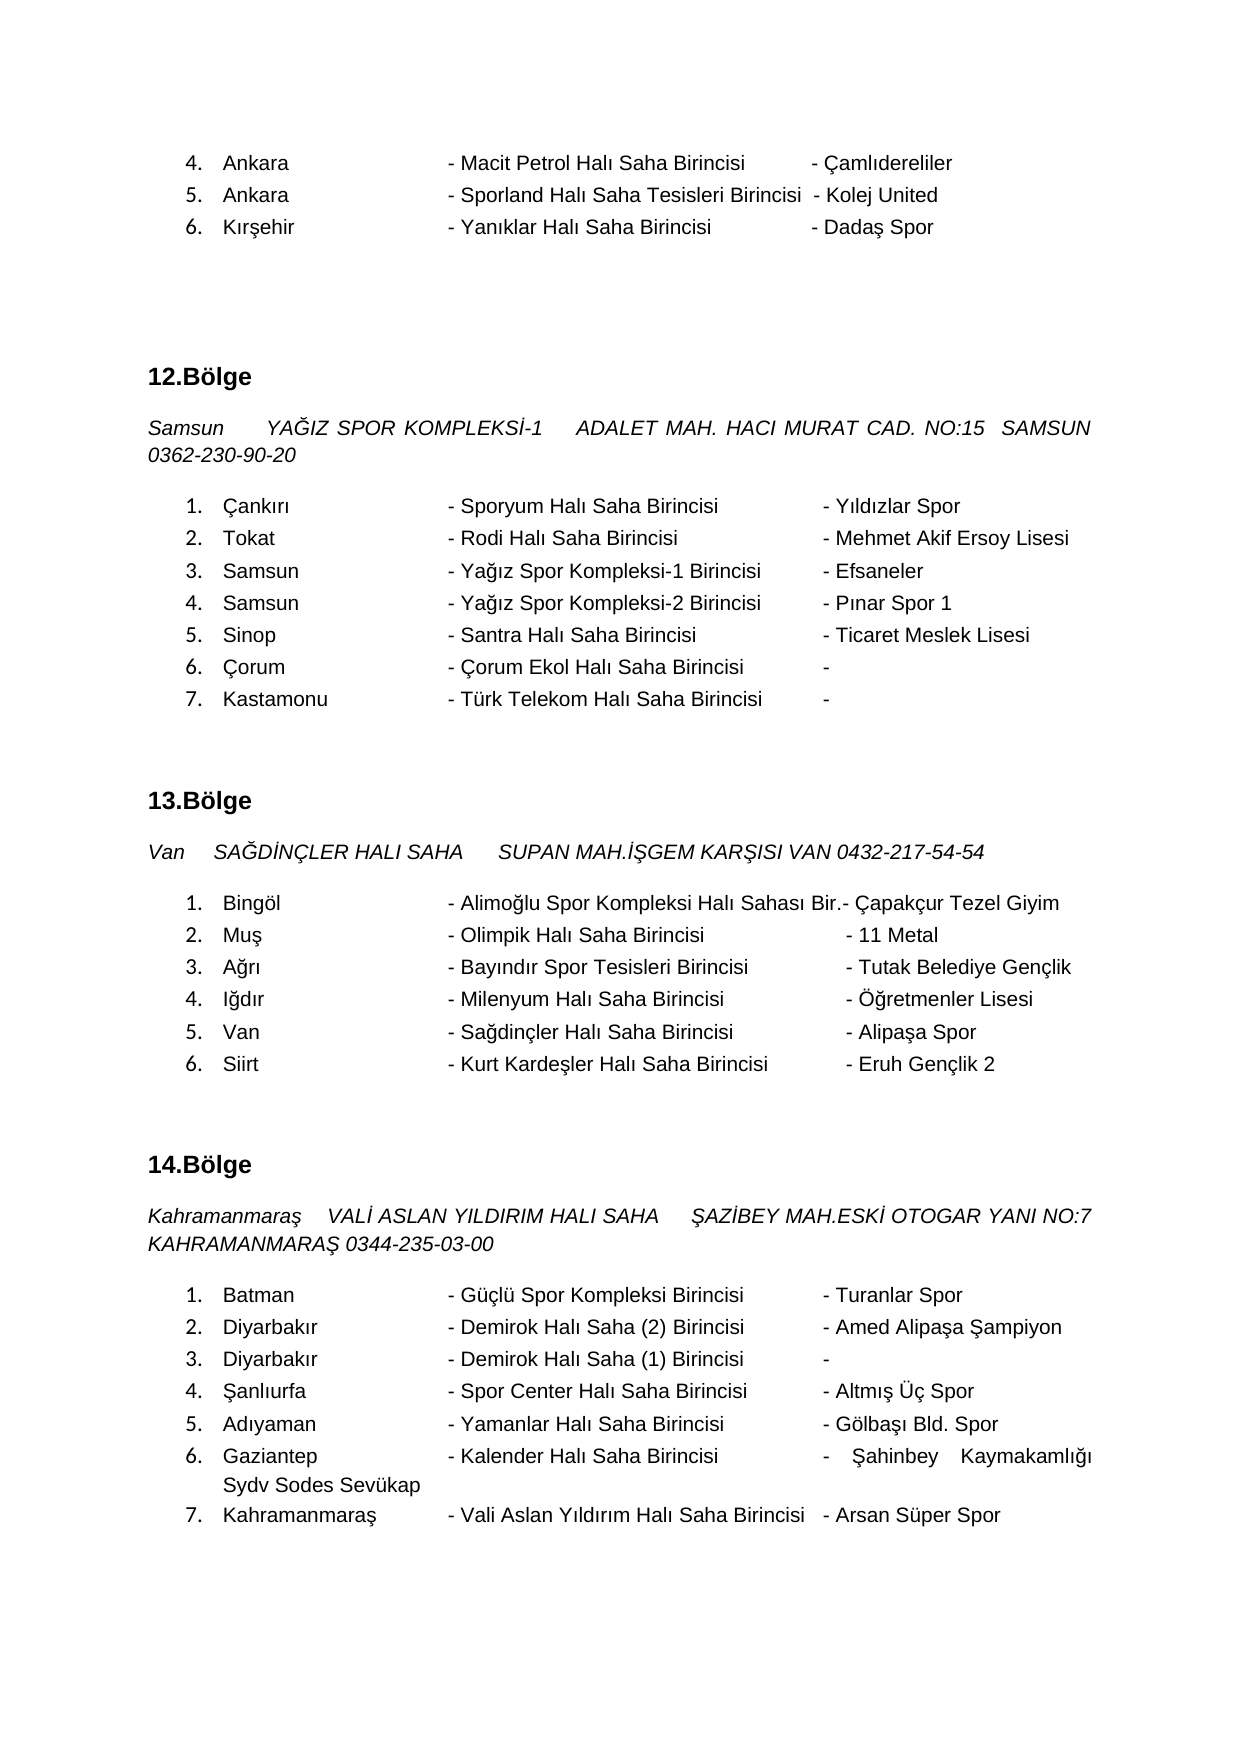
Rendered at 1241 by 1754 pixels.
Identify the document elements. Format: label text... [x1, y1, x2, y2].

list Van - Sağdinçler Halı Saha Birincisi - Alipaşa Spor [185, 1017, 1093, 1045]
text 12.Bölge [148, 362, 1093, 390]
list Iğdır - Milenyum Halı Saha Birincisi - Öğretmenler Lisesi [185, 984, 1093, 1013]
list Kastamonu - Türk Telekom Halı Saha Birincisi - [185, 684, 1093, 712]
list Kırşehir - Yanıklar Halı Saha Birincisi - Dadaş Spor [185, 212, 1093, 240]
list Diyarbakır - Demirok Halı Saha (2) Birincisi - Amed Alipaşa Şampiyon [185, 1312, 1093, 1340]
list Adıyaman - Yamanlar Halı Saha Birincisi - Gölbaşı Bld. Spor [185, 1409, 1093, 1437]
text Van SAĞDİNÇLER HALI SAHA SUPAN MAH.İŞGEM KARŞISI VAN 0432-217-54-54 [148, 840, 1093, 864]
list Çorum - Çorum Ekol Halı Saha Birincisi - [185, 652, 1093, 680]
text Samsun YAĞIZ SPOR KOMPLEKSİ-1 ADALET MAH. HACI MURAT CAD. NO:15 SAMSUN 0362-230-90-20 [148, 416, 1093, 467]
list Gaziantep - Kalender Halı Saha Birincisi - Şahinbey Kaymakamlığı Sydv Sodes Sevükap [185, 1441, 1093, 1496]
list Bingöl - Alimoğlu Spor Kompleksi Halı Sahası Bir.- Çapakçur Tezel Giyim [185, 888, 1093, 916]
text Kahramanmaraş VALİ ASLAN YILDIRIM HALI SAHA ŞAZİBEY MAH.ESKİ OTOGAR YANI NO:7 KAHRAMANMARAŞ 0344-235-03-00 [148, 1204, 1093, 1256]
text 13.Bölge [148, 786, 1093, 814]
text 14.Bölge [148, 1150, 1093, 1179]
list Diyarbakır - Demirok Halı Saha (1) Birincisi - [185, 1344, 1093, 1372]
list Ağrı - Bayındır Spor Tesisleri Birincisi - Tutak Belediye Gençlik [185, 952, 1093, 980]
list Muş - Olimpik Halı Saha Birincisi - 11 Metal [185, 920, 1093, 948]
list Sinop - Santra Halı Saha Birincisi - Ticaret Meslek Lisesi [185, 620, 1093, 648]
list Samsun - Yağız Spor Kompleksi-1 Birincisi - Efsaneler [185, 556, 1093, 584]
list Ankara - Sporland Halı Saha Tesisleri Birincisi - Kolej United [185, 180, 1093, 208]
list Kahramanmaraş - Vali Aslan Yıldırım Halı Saha Birincisi - Arsan Süper Spor [185, 1500, 1093, 1528]
list Çankırı - Sporyum Halı Saha Birincisi - Yıldızlar Spor [185, 491, 1093, 519]
list Şanlıurfa - Spor Center Halı Saha Birincisi - Altmış Üç Spor [185, 1377, 1093, 1404]
list Ankara - Macit Petrol Halı Saha Birincisi - Çamlıdereliler [185, 148, 1093, 176]
list Samsun - Yağız Spor Kompleksi-2 Birincisi - Pınar Spor 1 [185, 588, 1093, 616]
list Siirt - Kurt Kardeşler Halı Saha Birincisi - Eruh Gençlik 2 [185, 1049, 1093, 1077]
list Tokat - Rodi Halı Saha Birincisi - Mehmet Akif Ersoy Lisesi [185, 523, 1093, 552]
list Batman - Güçlü Spor Kompleksi Birincisi - Turanlar Spor [185, 1280, 1093, 1308]
